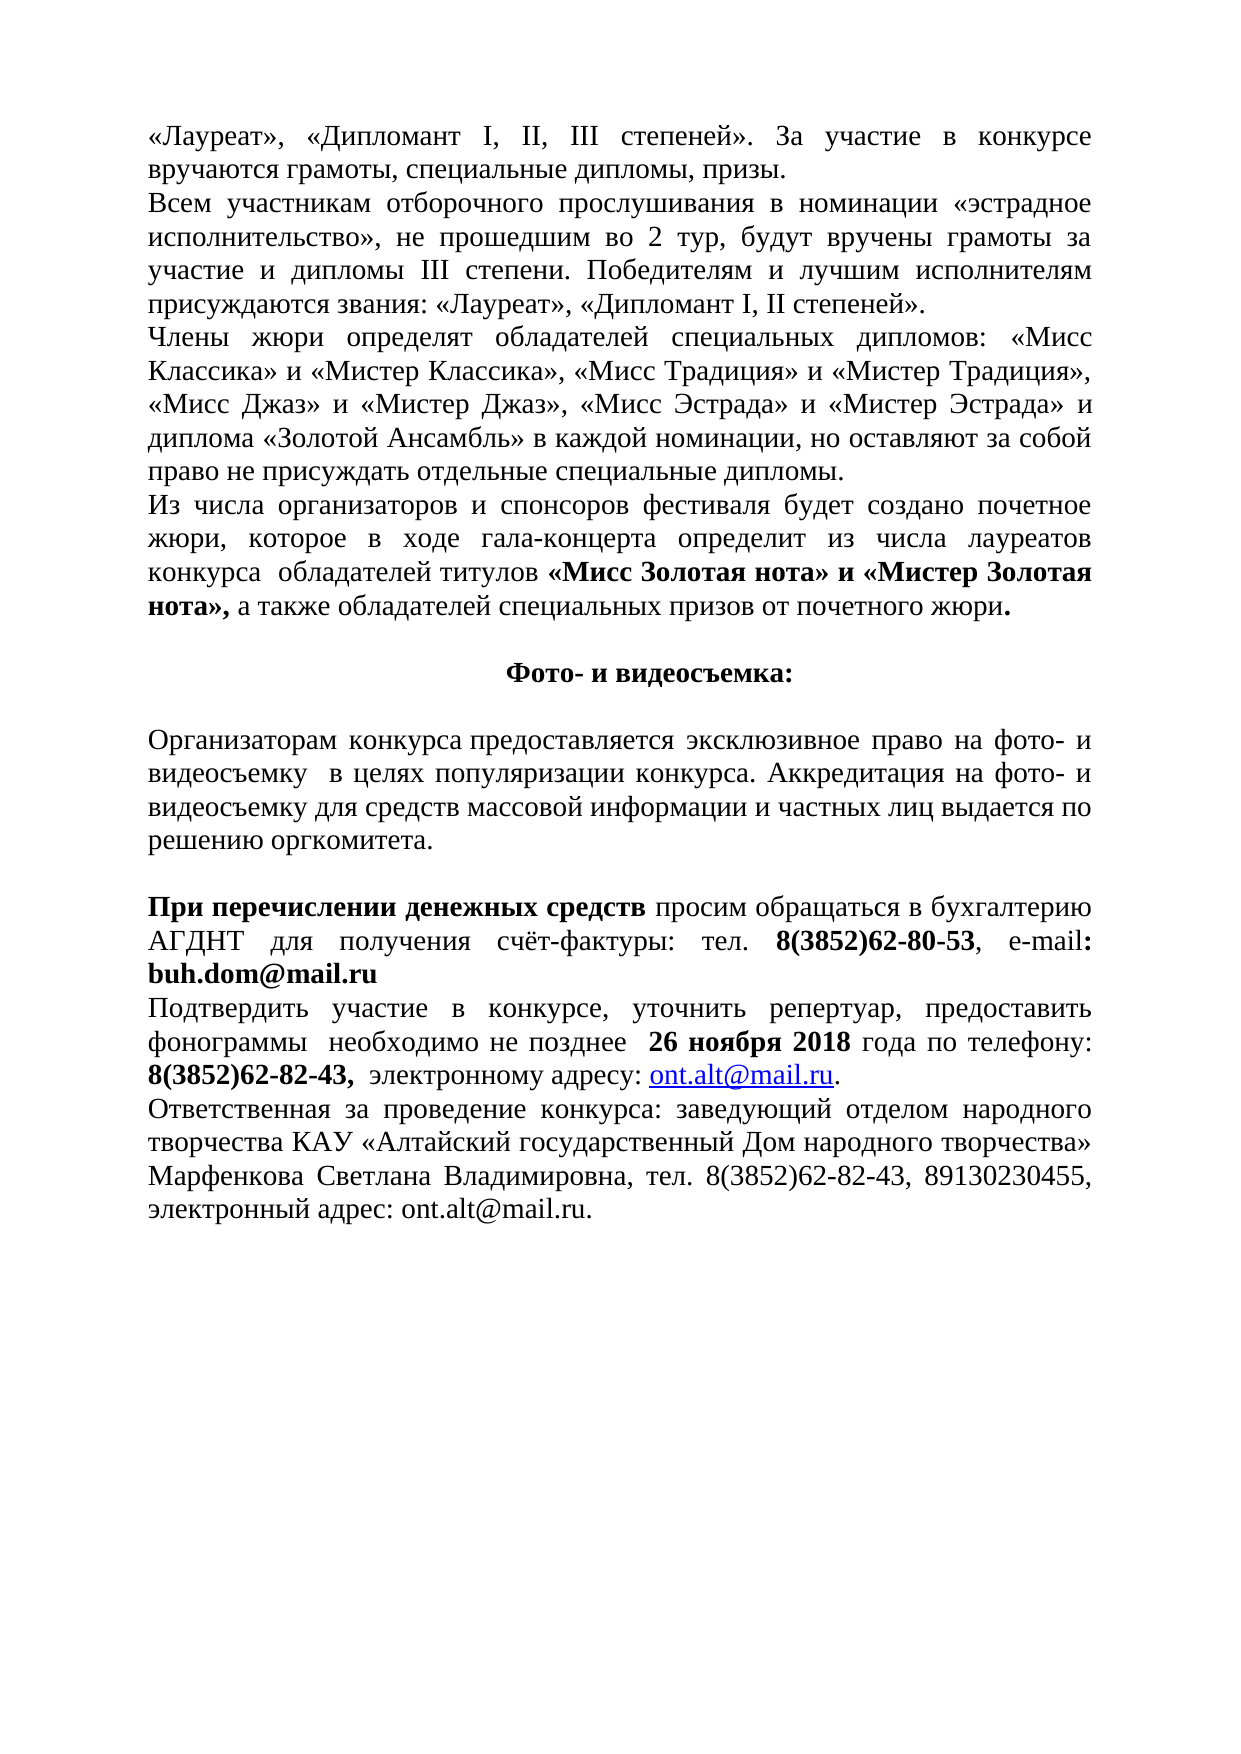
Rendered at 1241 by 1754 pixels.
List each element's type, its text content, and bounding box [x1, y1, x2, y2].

text Всем участникам отборочного прослушивания в номинации «эстрадное исполнительство», не прошедшим во 2 тур, будут вручены грамоты за участие и дипломы III степени. Победителям и лучшим исполнителям присуждаются звания: «Лауреат», «Дипломант I, II степеней». [148, 185, 1092, 319]
text Члены жюри определят обладателей специальных дипломов: «Мисс Классика» и «Мистер Классика», «Мисс Традиция» и «Мистер Традиция», «Мисс Джаз» и «Мистер Джаз», «Мисс Эстрада» и «Мистер Эстрада» и диплома «Золотой Ансамбль» в каждой номинации, но оставляют за собой право не присуждать отдельные специальные дипломы. [148, 319, 1092, 487]
text Из числа организаторов и спонсоров фестиваля будет создано почетное жюри, которое в ходе гала-концерта определит из числа лауреатов конкурса обладателей титулов «Мисс Золотая нота» и «Мистер Золотая нота», а также обладателей специальных призов от почетного жюри. [148, 487, 1092, 621]
text Ответственная за проведение конкурса: заведующий отделом народного творчества КАУ «Алтайский государственный Дом народного творчества» Марфенкова Светлана Владимировна, тел. 8(3852)62-82-43, 89130230455, электронный адрес: ont.alt@mail.ru. [148, 1091, 1092, 1225]
text Организаторам конкурса предоставляется эксклюзивное право на фото- и видеосъемку в целях популяризации конкурса. Аккредитация на фото- и видеосъемку для средств массовой информации и частных лиц выдается по решению оргкомитета. [148, 722, 1092, 856]
text При перечислении денежных средств просим обращаться в бухгалтерию АГДНТ для получения счёт-фактуры: тел. 8(3852)62-80-53, e-mail: buh.dom@mail.ru [148, 889, 1092, 990]
text Подтвердить участие в конкурсе, уточнить репертуар, предоставить фонограммы необходимо не позднее 26 ноября 2018 года по телефону: 8(3852)62-82-43, электронному адресу: ont.alt@mail.ru. [148, 990, 1092, 1091]
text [148, 118, 1092, 185]
text Фото- и видеосъемка: [148, 655, 1092, 688]
